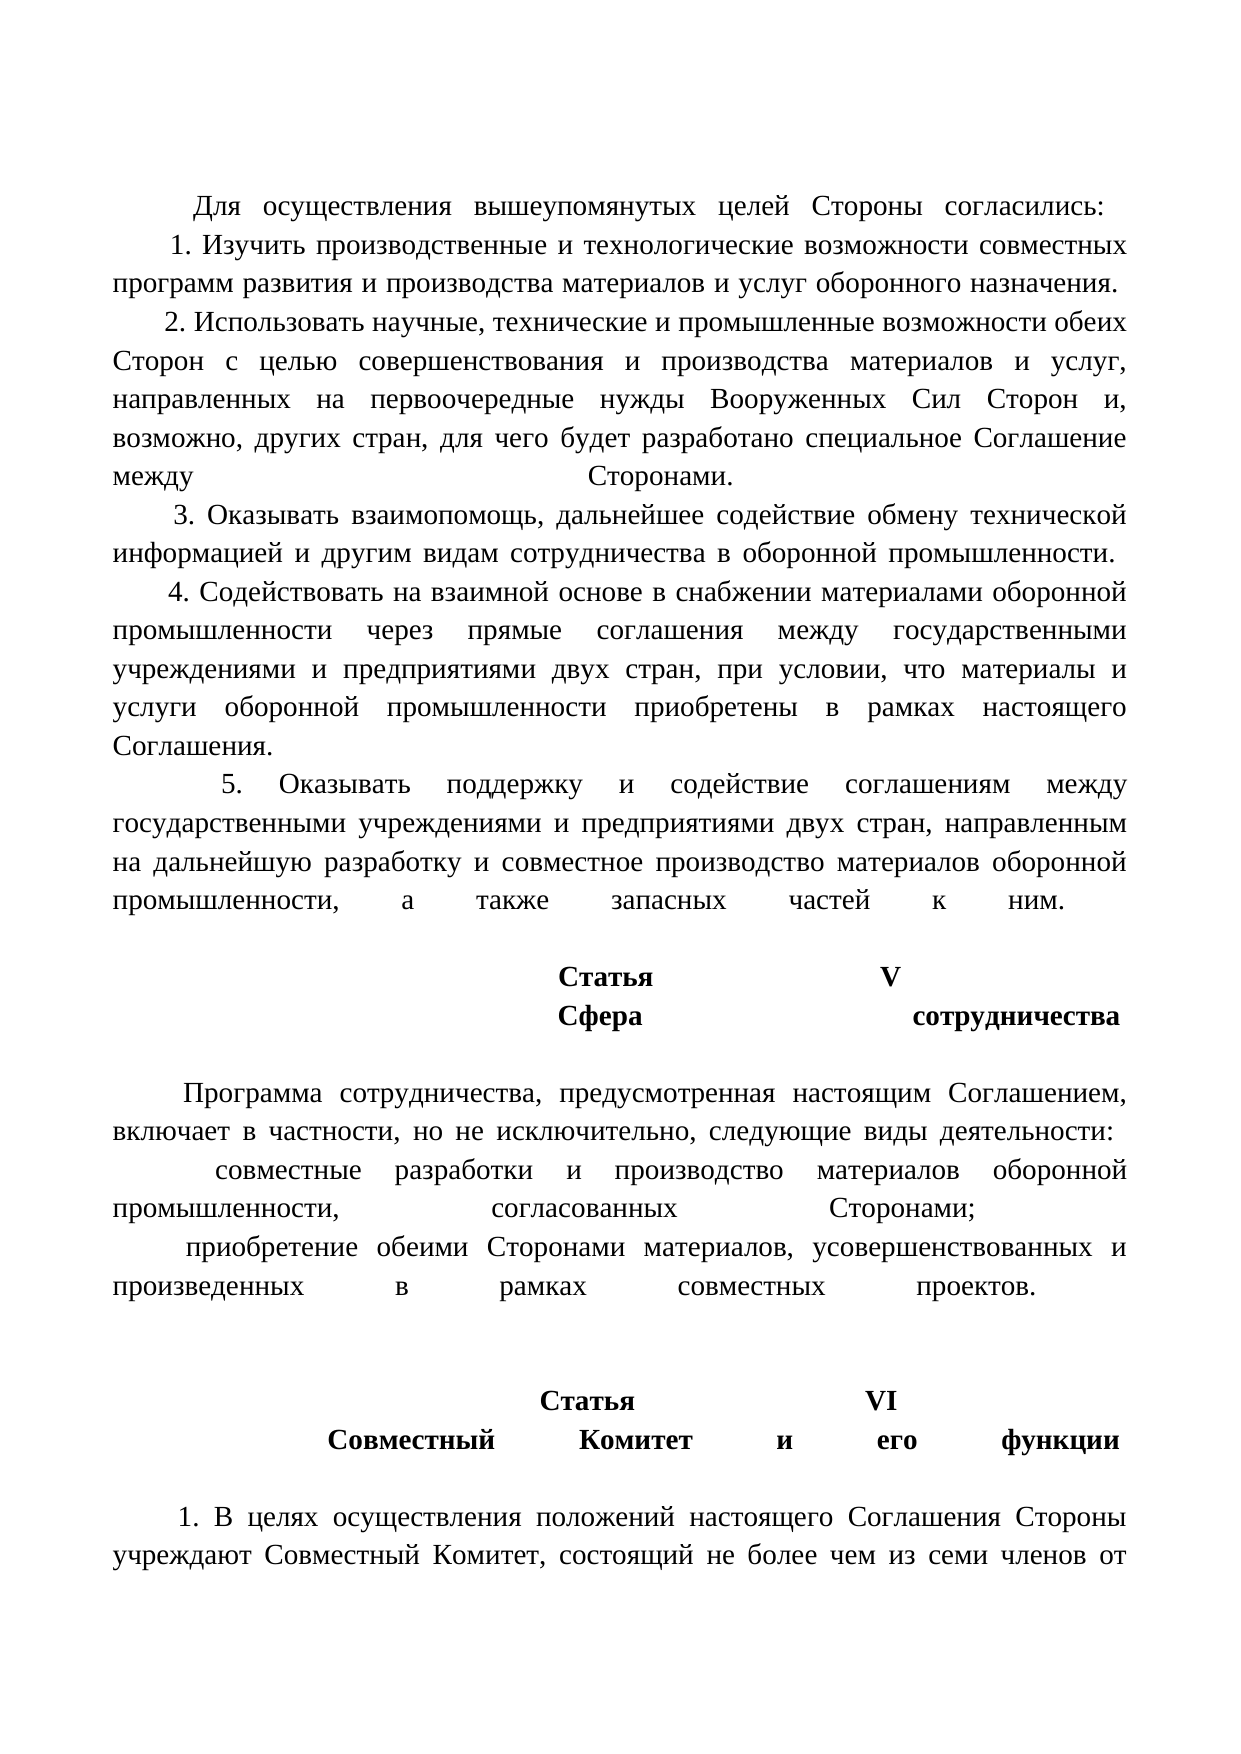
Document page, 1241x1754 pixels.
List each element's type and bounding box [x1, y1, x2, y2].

text [112, 150, 1128, 1571]
